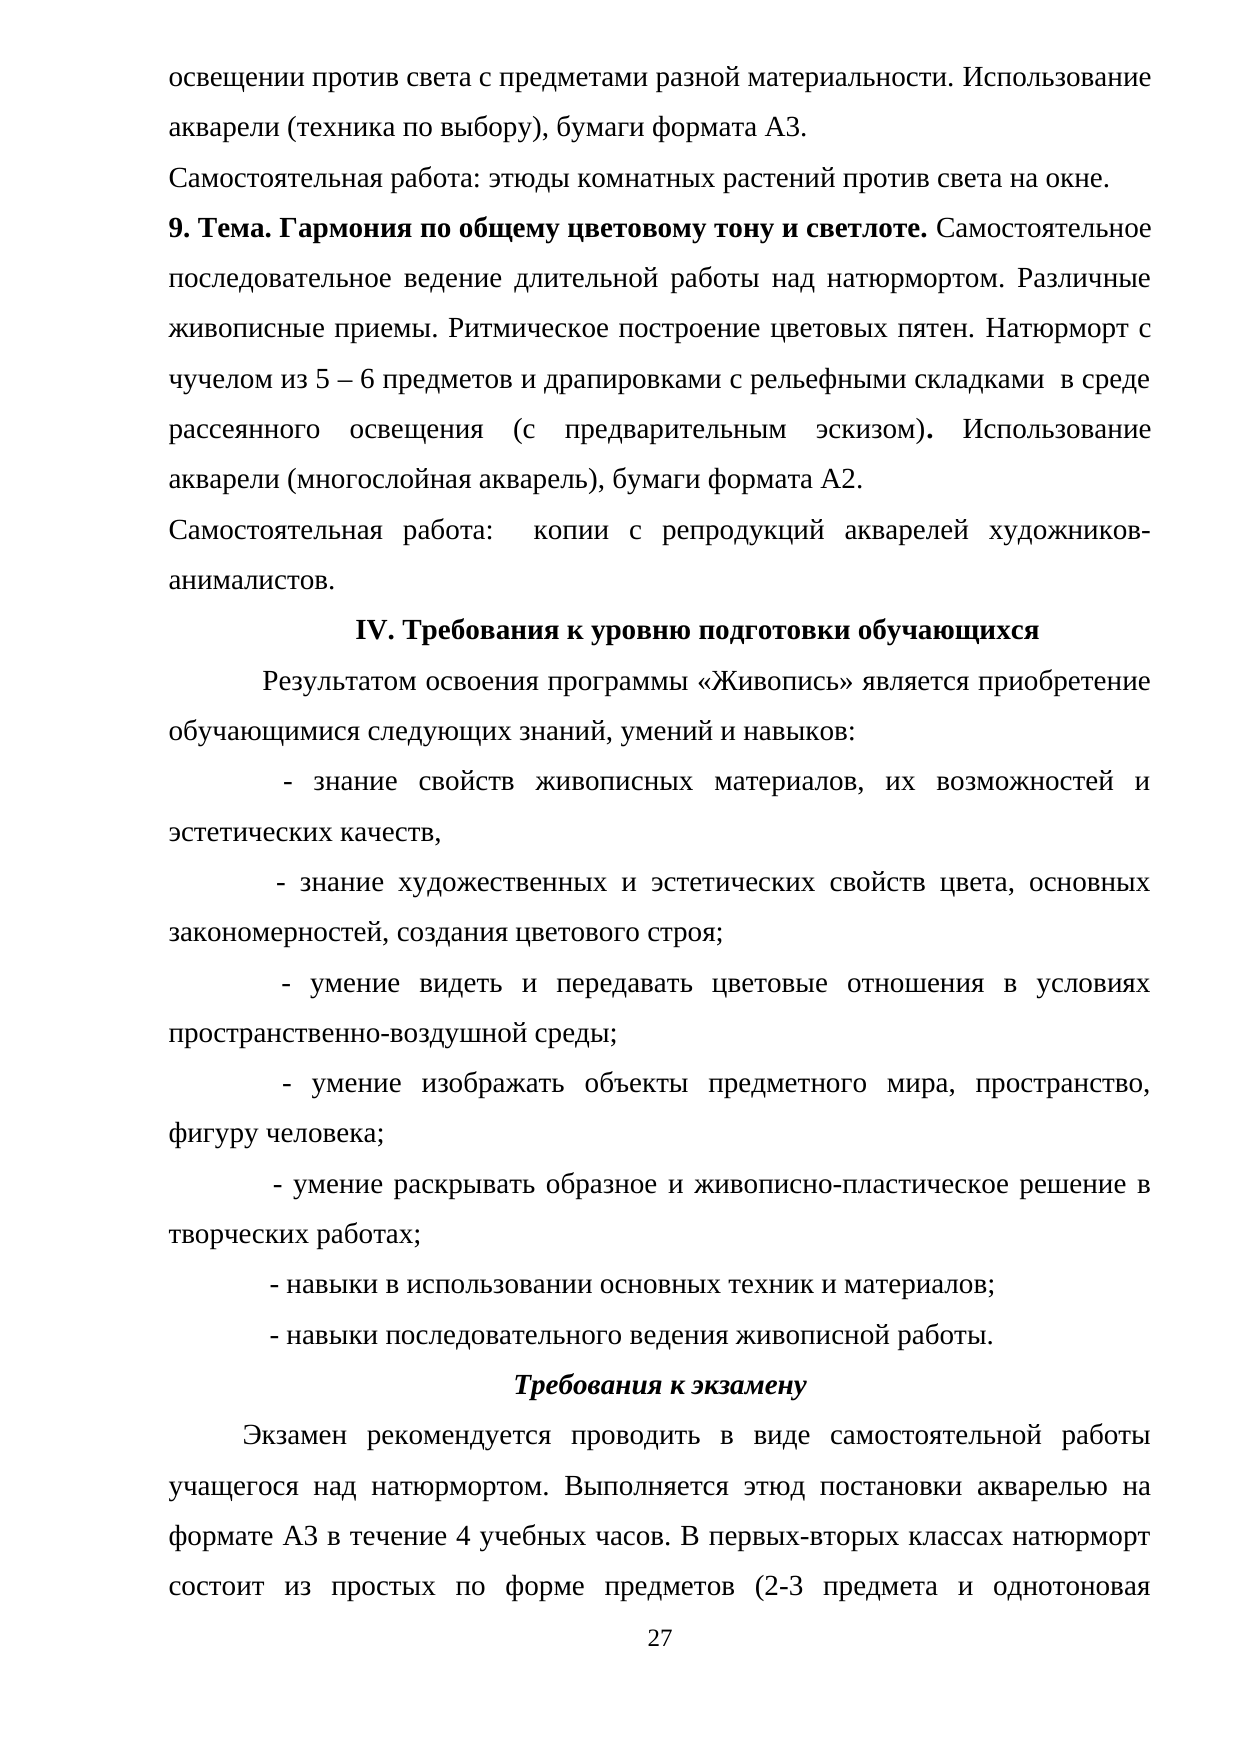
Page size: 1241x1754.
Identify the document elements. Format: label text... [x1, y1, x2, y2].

text Самостоятельная работа: копии с репродукций акварелей художников-анималистов. [168, 512, 1152, 596]
text - знание свойств живописных материалов, их возможностей и эстетических качеств, [168, 763, 1152, 847]
text IV. Требования к уровню подготовки обучающихся [168, 612, 1152, 646]
text - умение раскрывать образное и живописно-пластическое решение в творческих работах; [168, 1166, 1152, 1250]
text - навыки в использовании основных техник и материалов; [168, 1267, 1152, 1300]
text - умение изображать объекты предметного мира, пространство, фигуру человека; [168, 1065, 1152, 1149]
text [168, 59, 1152, 143]
text Самостоятельная работа: этюды комнатных растений против света на окне. [168, 160, 1152, 193]
text Требования к экзамену [168, 1367, 1152, 1401]
text Результатом освоения программы «Живопись» является приобретение обучающимися следующих знаний, умений и навыков: [168, 663, 1152, 747]
text - умение видеть и передавать цветовые отношения в условиях пространственно-воздушной среды; [168, 965, 1152, 1048]
text - навыки последовательного ведения живописной работы. [168, 1317, 1152, 1350]
text 9. Тема. Гармония по общему цветовому тону и светлоте. Самостоятельное последовательное ведение длительной работы над натюрмортом. Различные живописные приемы. Ритмическое построение цветовых пятен. Натюрморт с чучелом из 5 – 6 предметов и драпировками с рельефными складками в среде рассеянного освещения (с предварительным эскизом). Использование акварели (многослойная акварель), бумаги формата А2. [168, 210, 1152, 495]
text - знание художественных и эстетических свойств цвета, основных закономерностей, создания цветового строя; [168, 864, 1152, 948]
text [168, 1417, 1152, 1602]
